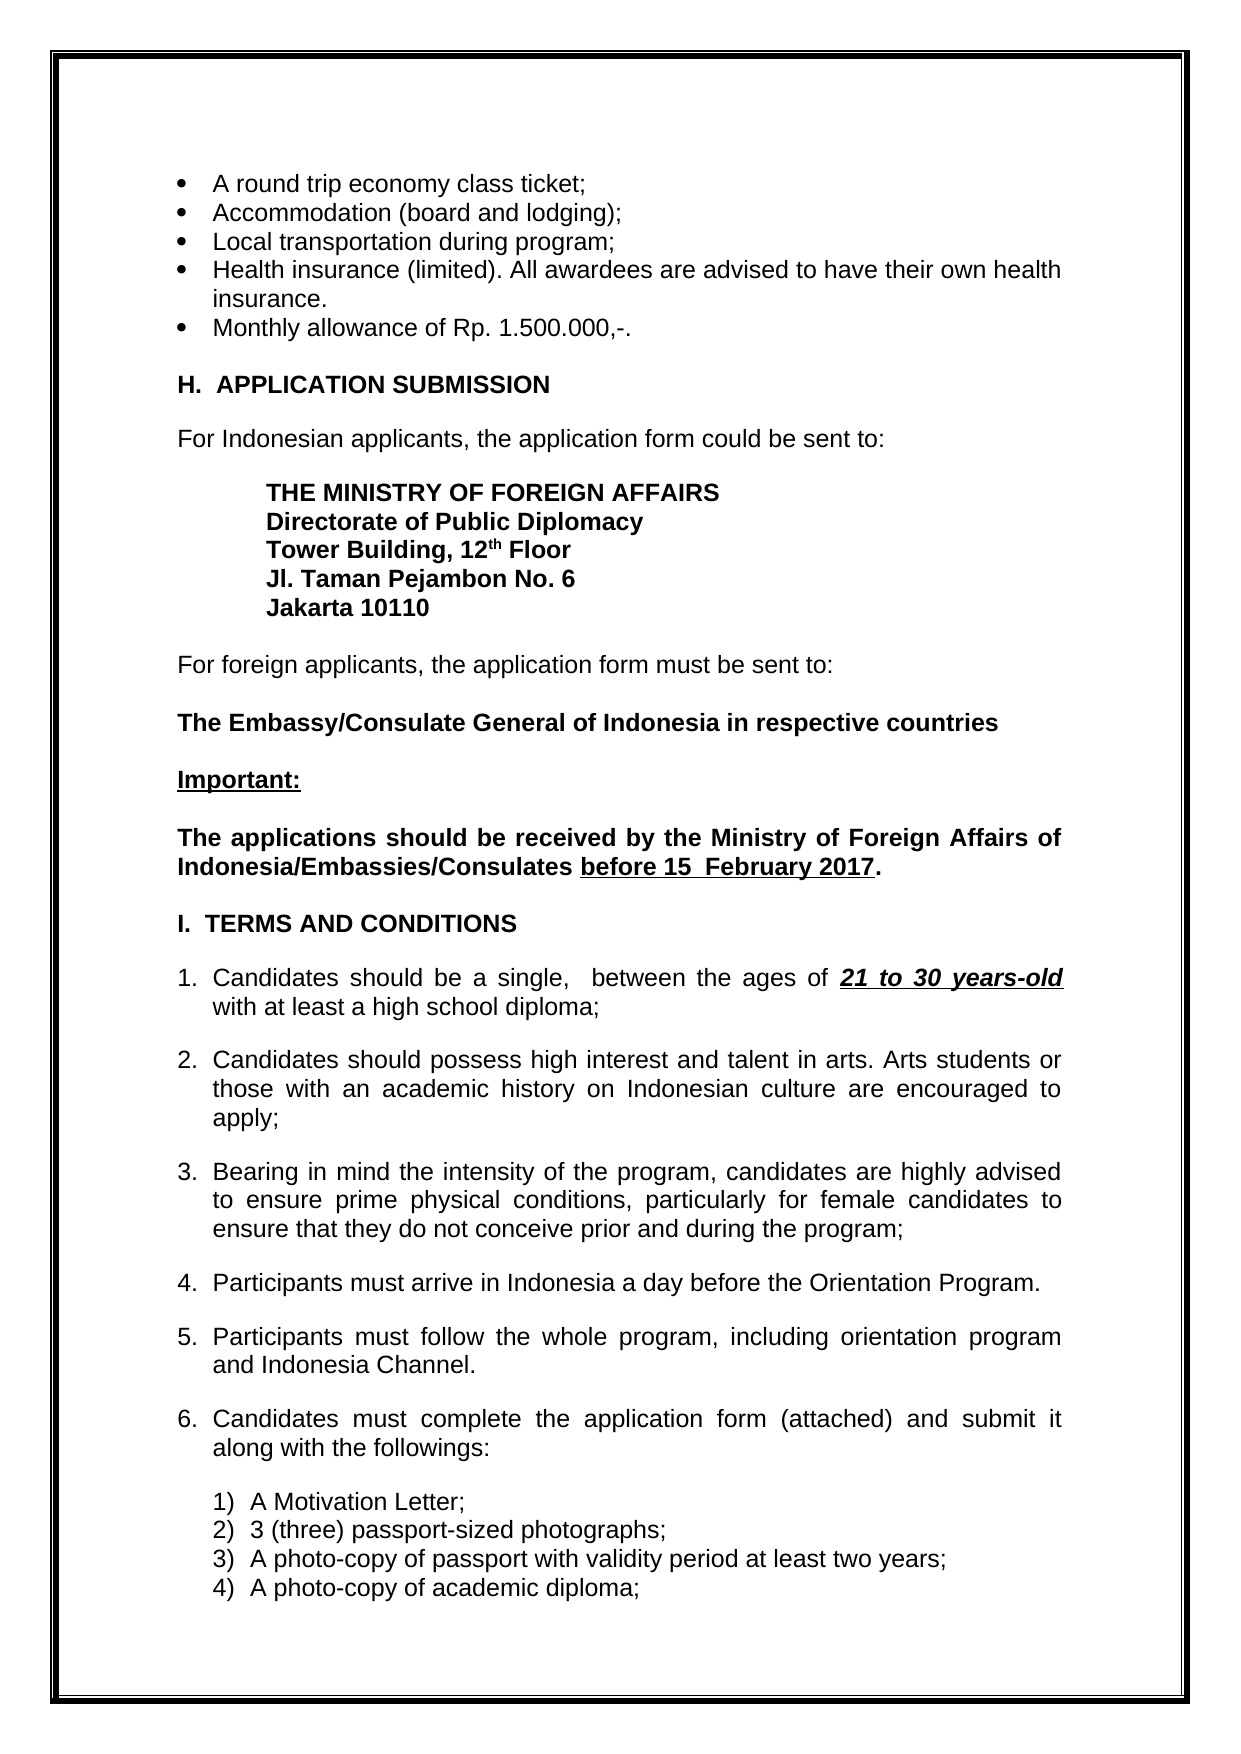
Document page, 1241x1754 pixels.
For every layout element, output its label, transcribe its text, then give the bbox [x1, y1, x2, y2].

text Jakarta 10110 [266, 593, 1063, 622]
text Jl. Taman Pejambon No. 6 [266, 564, 1063, 593]
text Tower Building, 12th Floor [266, 536, 1063, 564]
list Accommodation (board and lodging); [177, 198, 1063, 226]
list A photo-copy of passport with validity period at least two years; [212, 1544, 1063, 1573]
list Participants must arrive in Indonesia a day before the Orientation Program. [177, 1268, 1063, 1297]
list A Motivation Letter; [212, 1487, 1063, 1516]
list Health insurance (limited). All awardees are advised to have their own health insurance. [177, 255, 1063, 313]
text Important: [177, 766, 1063, 794]
text THE MINISTRY OF FOREIGN AFFAIRS [266, 478, 1063, 507]
list Candidates must complete the application form (attached) and submit it along with the followings: [177, 1404, 1063, 1462]
text The Embassy/Consulate General of Indonesia in respective countries [177, 708, 1063, 737]
list 3 (three) passport-sized photographs; [212, 1516, 1063, 1544]
text For Indonesian applicants, the application form could be sent to: [177, 424, 1063, 453]
text For foreign applicants, the application form must be sent to: [177, 651, 1063, 679]
text Directorate of Public Diplomacy [266, 507, 1063, 536]
list Bearing in mind the intensity of the program, candidates are highly advised to ensure prime physical conditions, particularly for female candidates to ensure that they do not conceive prior and during the program; [177, 1157, 1063, 1243]
list A round trip economy class ticket; [177, 169, 1063, 198]
text I. TERMS AND CONDITIONS [177, 909, 1063, 938]
text The applications should be received by the Ministry of Foreign Affairs of Indonesia/Embassies/Consulates before 15 February 2017. [177, 823, 1063, 881]
list Monthly allowance of Rp. 1.500.000,-. [177, 313, 1063, 342]
list Candidates should possess high interest and talent in arts. Arts students or those with an academic history on Indonesian culture are encouraged to apply; [177, 1046, 1063, 1132]
list Local transportation during program; [177, 226, 1063, 255]
text H. APPLICATION SUBMISSION [177, 371, 1063, 399]
list Participants must follow the whole program, including orientation program and Indonesia Channel. [177, 1322, 1063, 1379]
list A photo-copy of academic diploma; [212, 1573, 1063, 1602]
list Candidates should be a single, between the ages of 21 to 30 years-old with at least a high school diploma; [177, 963, 1063, 1021]
